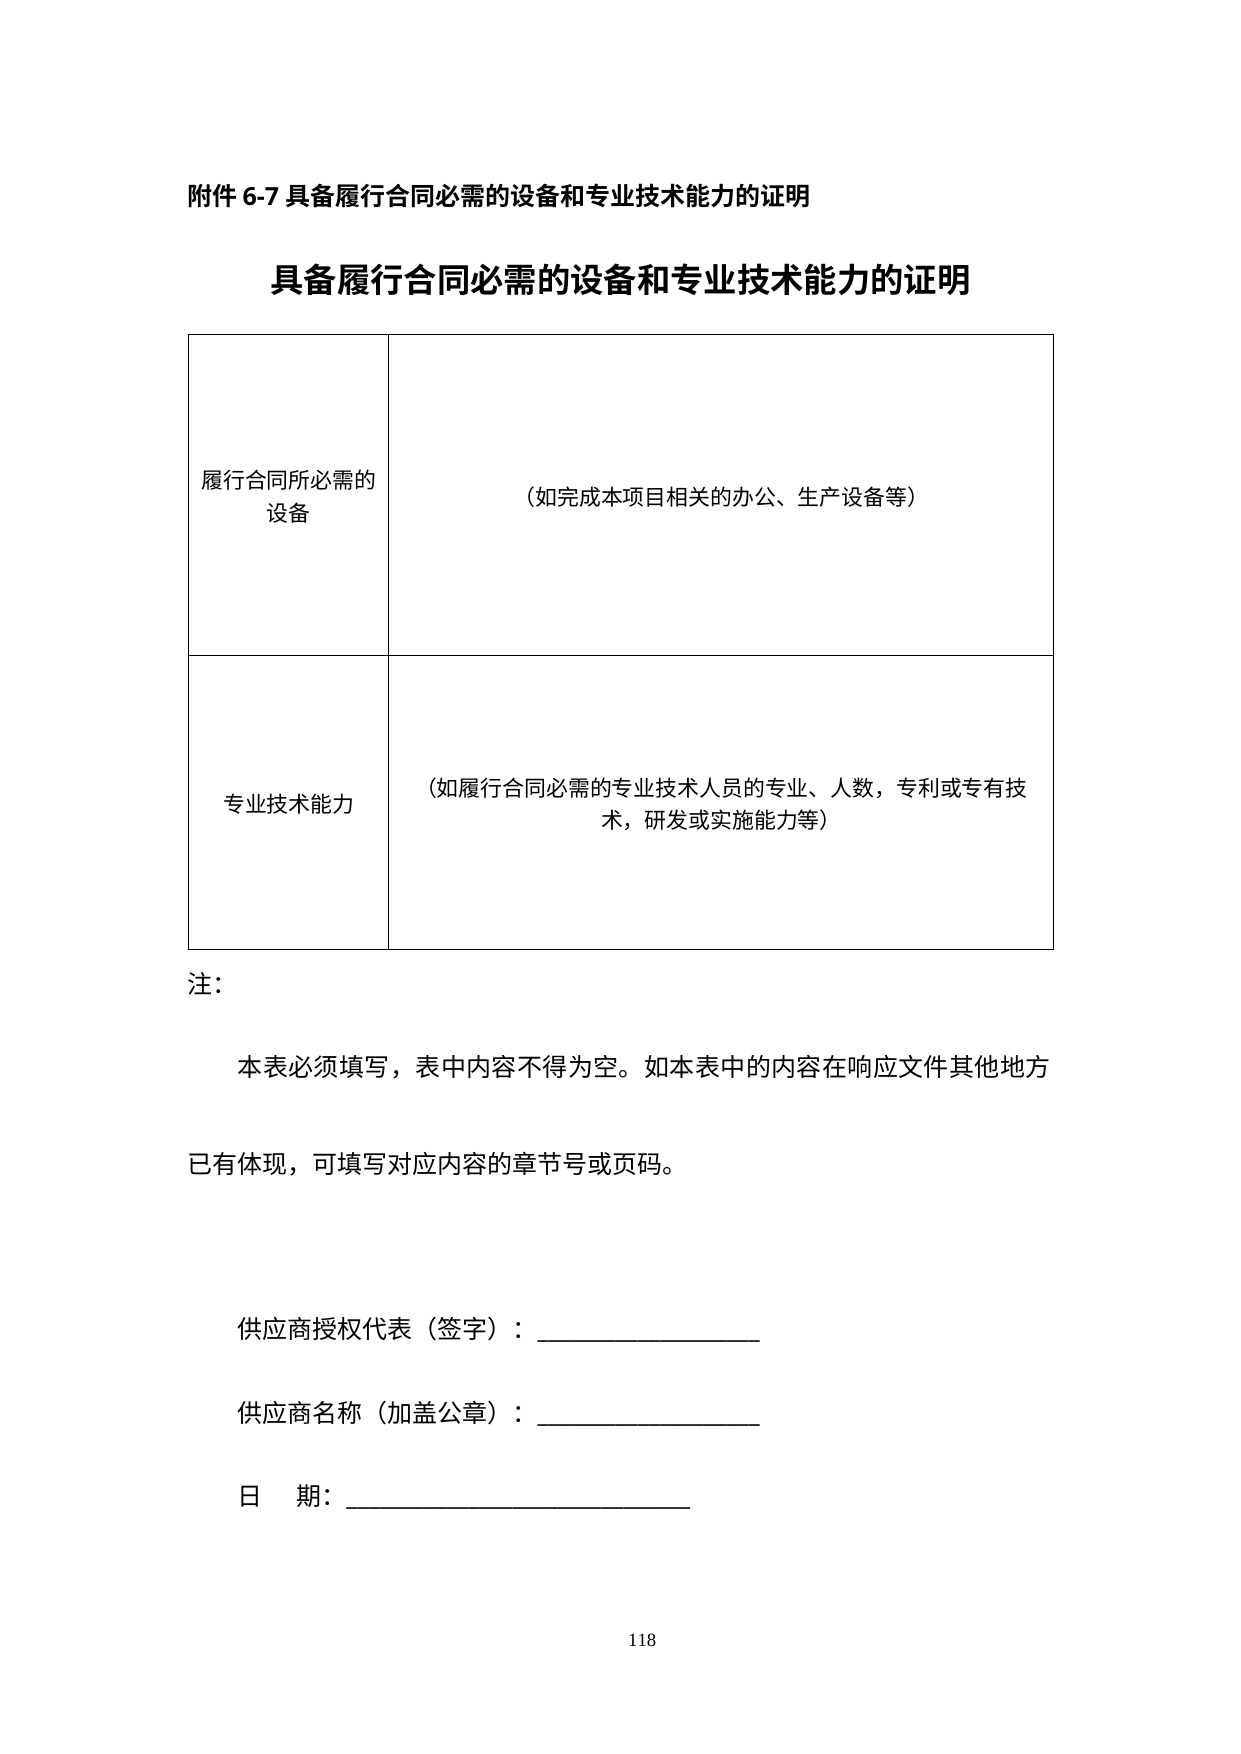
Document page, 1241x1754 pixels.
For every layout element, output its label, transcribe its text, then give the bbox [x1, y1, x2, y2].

table_header 履行合同所必需的设备 [189, 335, 388, 655]
text 供应商授权代表（签字）：____________________ [187, 1296, 1053, 1361]
table_cell （如履行合同必需的专业技术人员的专业、人数，专利或专有技术，研发或实施能力等） [389, 656, 1053, 949]
table_cell 专业技术能力 [189, 656, 388, 949]
text 具备履行合同必需的设备和专业技术能力的证明 [187, 245, 1053, 310]
text 供应商名称（加盖公章）：____________________ [187, 1379, 1053, 1444]
text 注： [187, 950, 1053, 1015]
subtitle 附件6-7 具备履行合同必需的设备和专业技术能力的证明 [187, 162, 1053, 227]
text 本表必须填写，表中内容不得为空。如本表中的内容在响应文件其他地方已有体现，可填写对应内容的章节号或页码。 [187, 1033, 1053, 1195]
text 日 期：_______________________________ [187, 1462, 1053, 1527]
table_header （如完成本项目相关的办公、生产设备等） [389, 335, 1053, 655]
